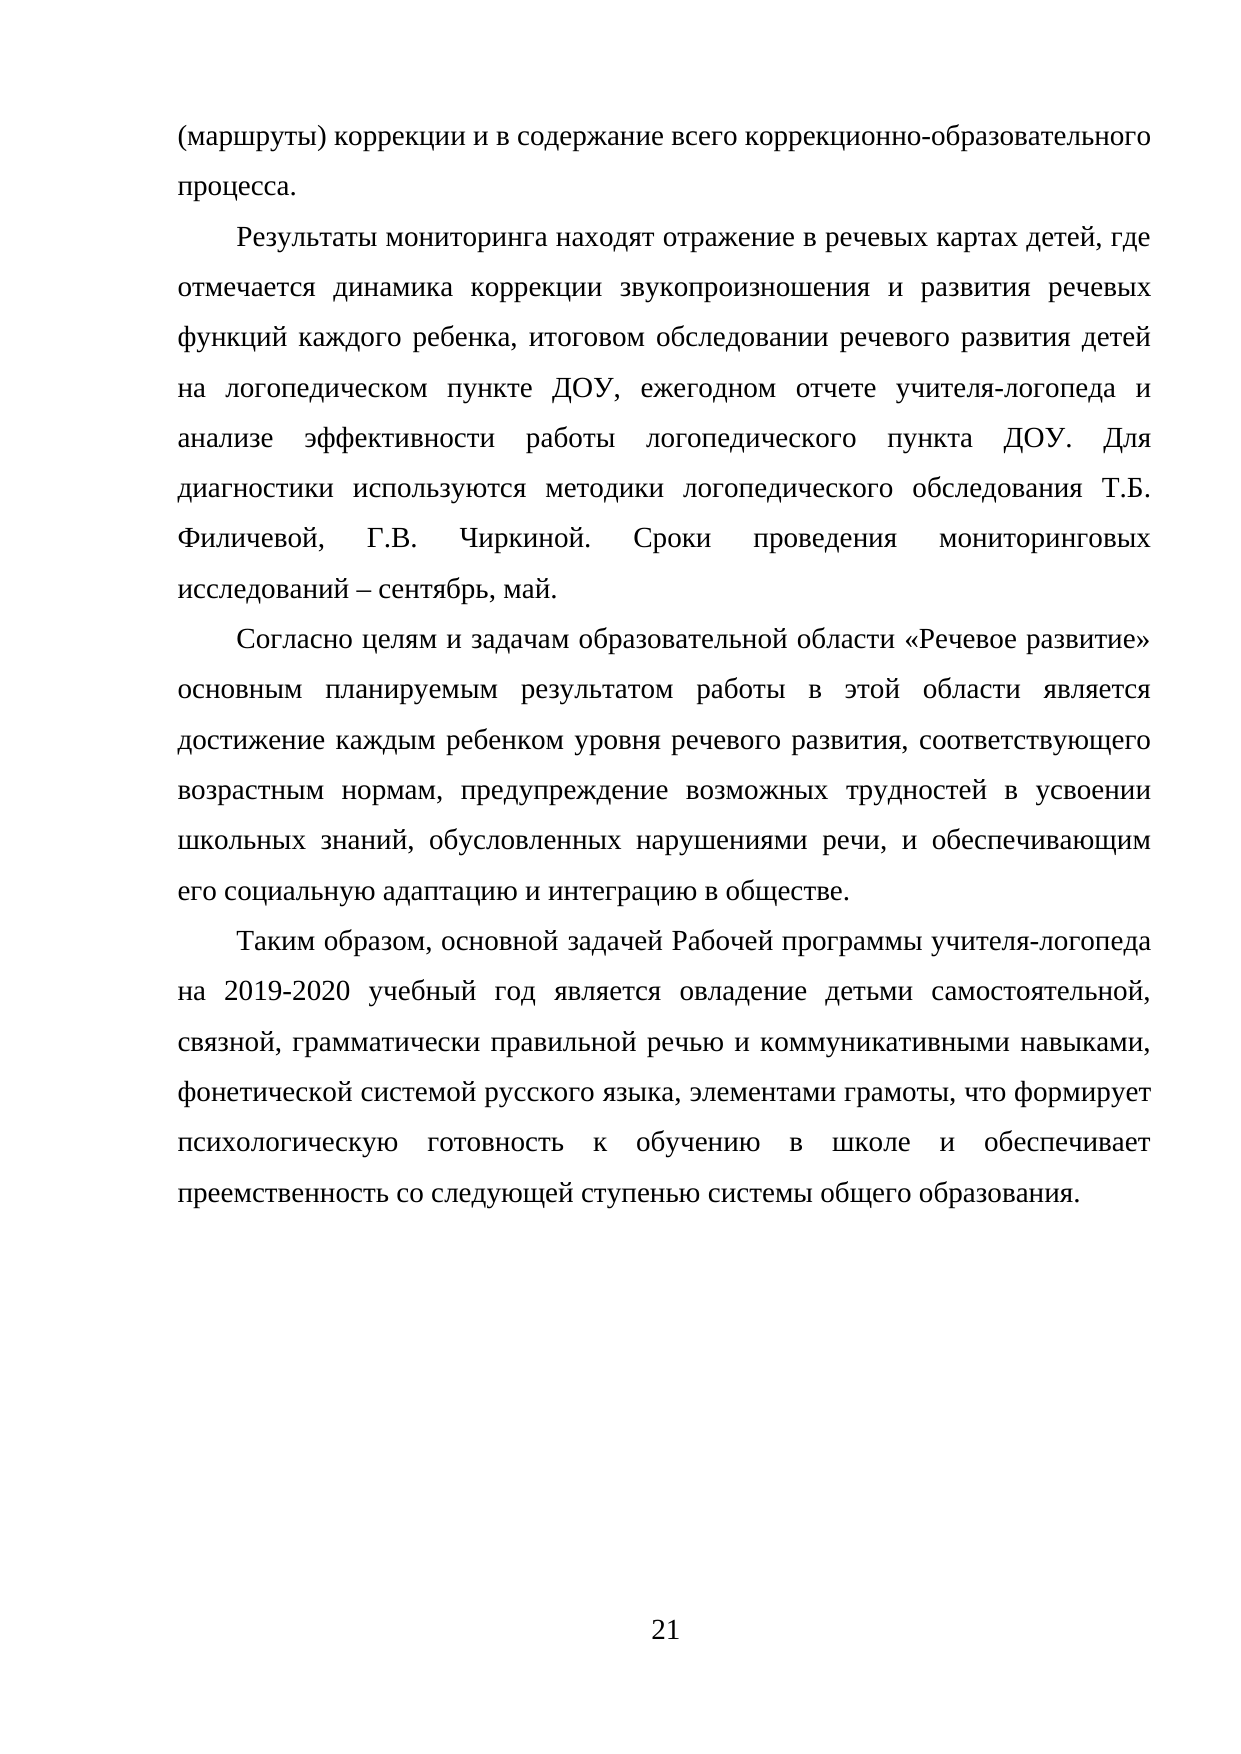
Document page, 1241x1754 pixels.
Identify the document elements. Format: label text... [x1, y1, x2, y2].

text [177, 118, 1152, 202]
text Таким образом, основной задачей Рабочей программы учителя-логопеда на 2019-2020 учебный год является овладение детьми самостоятельной, связной, грамматически правильной речью и коммуникативными навыками, фонетической системой русского языка, элементами грамоты, что формирует психологическую готовность к обучению в школе и обеспечивает преемственность со следующей ступенью системы общего образования. [177, 923, 1152, 1208]
text Согласно целям и задачам образовательной области «Речевое развитие» основным планируемым результатом работы в этой области является достижение каждым ребенком уровня речевого развития, соответствующего возрастным нормам, предупреждение возможных трудностей в усвоении школьных знаний, обусловленных нарушениями речи, и обеспечивающим его социальную адаптацию и интеграцию в обществе. [177, 621, 1152, 906]
text Результаты мониторинга находят отражение в речевых картах детей, где отмечается динамика коррекции звукопроизношения и развития речевых функций каждого ребенка, итоговом обследовании речевого развития детей на логопедическом пункте ДОУ, ежегодном отчете учителя-логопеда и анализе эффективности работы логопедического пункта ДОУ. Для диагностики используются методики логопедического обследования Т.Б. Филичевой, Г.В. Чиркиной. Сроки проведения мониторинговых исследований – сентябрь, май. [177, 219, 1152, 604]
